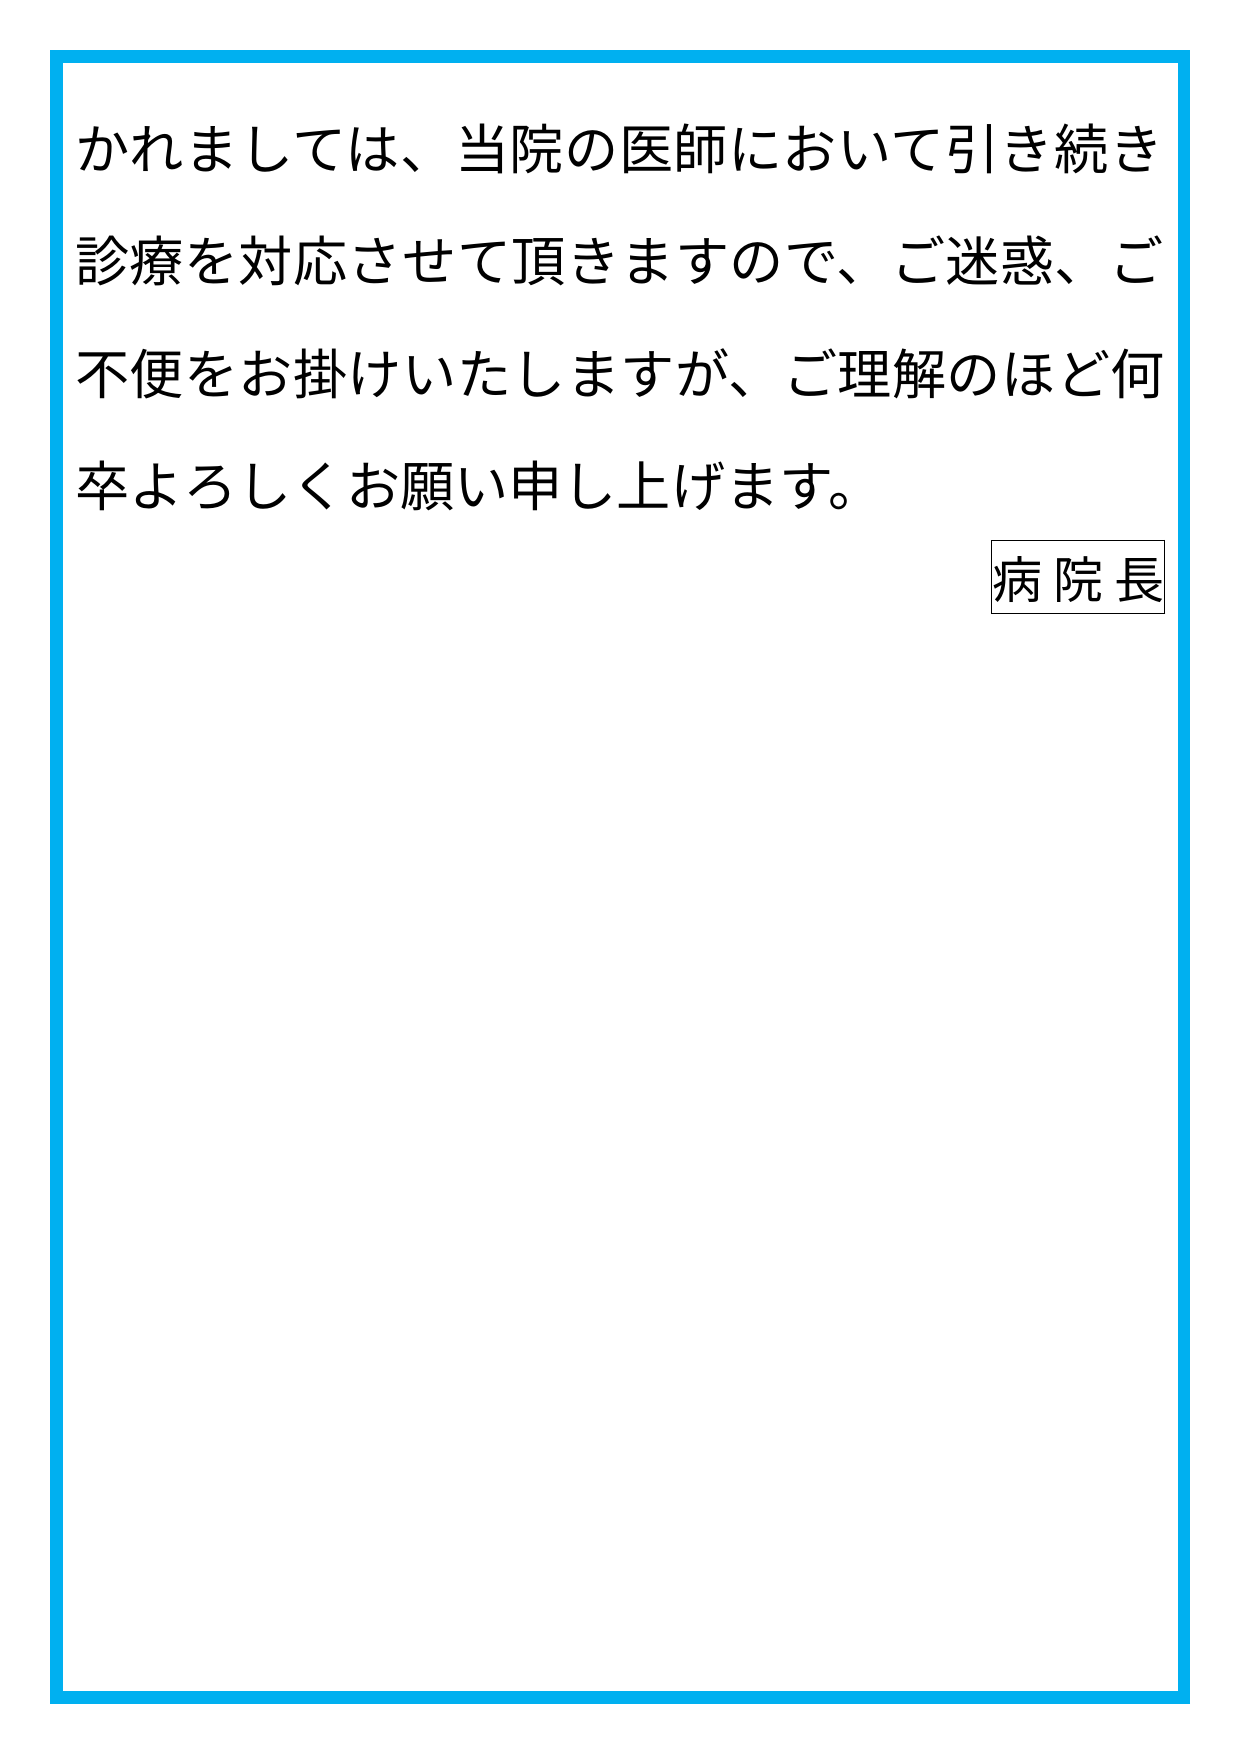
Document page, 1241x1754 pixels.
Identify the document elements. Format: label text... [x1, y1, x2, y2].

text 病 院 長 [75, 539, 1164, 614]
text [75, 89, 1165, 539]
